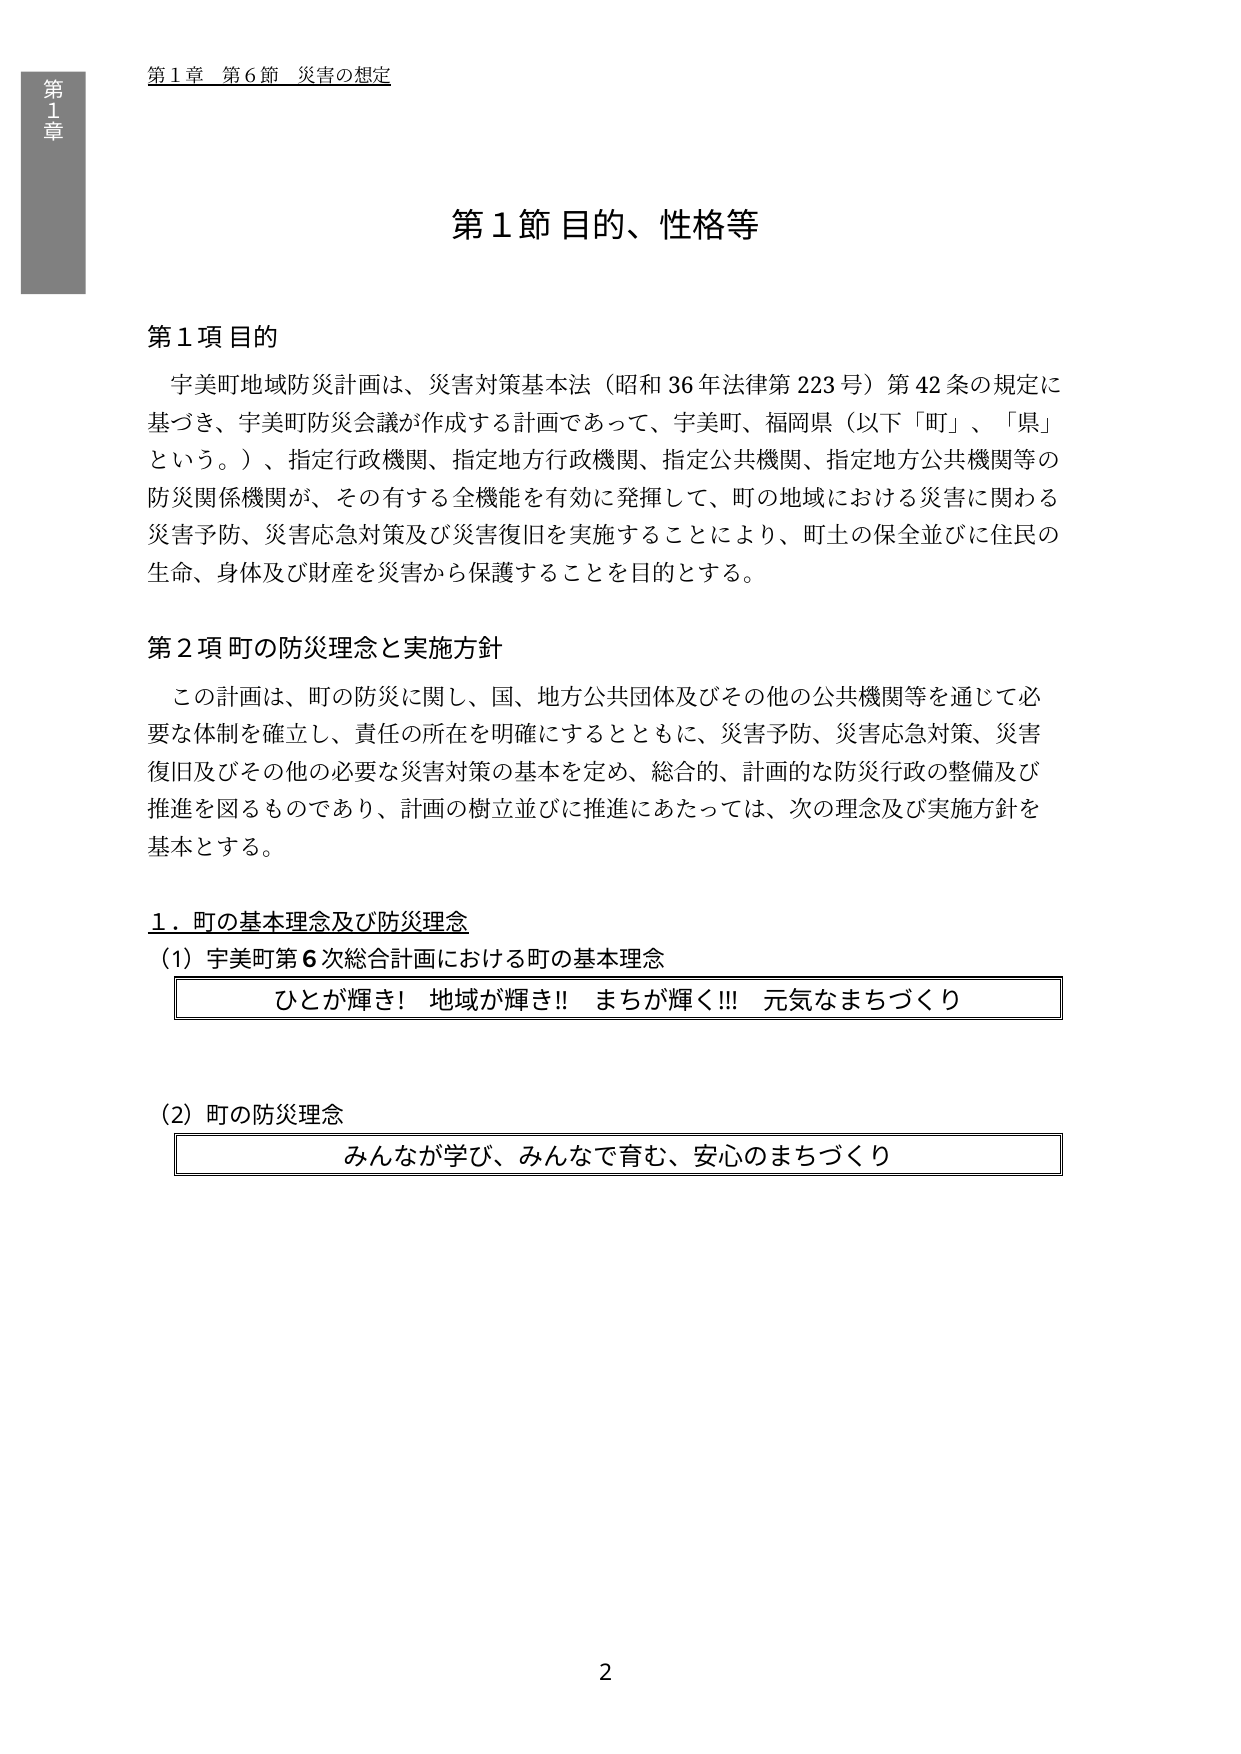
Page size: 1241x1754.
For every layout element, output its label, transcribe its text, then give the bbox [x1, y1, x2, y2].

table_header ひとが輝き! 地域が輝き!! まちが輝く!!! 元気なまちづくり [177, 980, 1060, 1017]
subtitle 町の防災理念と実施方針 [148, 628, 1063, 665]
subtitle 町の基本理念及び防災理念 [148, 901, 1063, 939]
subtitle 目的、性格等 [148, 185, 1063, 260]
text 宇美町地域防災計画は、災害対策基本法（昭和36年法律第223号）第42条の規定に基づき、宇美町防災会議が作成する計画であって、宇美町、福岡県（以下「町」、「県」という。）、指定行政機関、指定地方行政機関、指定公共機関、指定地方公共機関等の防災関係機関が、その有する全機能を有効に発揮して、町の地域における災害に関わる災害予防、災害応急対策及び災害復旧を実施することにより、町土の保全並びに住民の生命、身体及び財産を災害から保護することを目的とする。 [148, 365, 1063, 590]
table_header みんなが学び、みんなで育む、安心のまちづくり [177, 1136, 1060, 1173]
text この計画は、町の防災に関し、国、地方公共団体及びその他の公共機関等を通じて必要な体制を確立し、責任の所在を明確にするとともに、災害予防、災害応急対策、災害復旧及びその他の必要な災害対策の基本を定め、総合的、計画的な防災行政の整備及び推進を図るものであり、計画の樹立並びに推進にあたっては、次の理念及び実施方針を基本とする。 [148, 676, 1063, 864]
subtitle 宇美町第６次総合計画における町の基本理念 [148, 939, 1063, 976]
subtitle 目的 [148, 316, 1063, 354]
subtitle 町の防災理念 [148, 1095, 1063, 1133]
